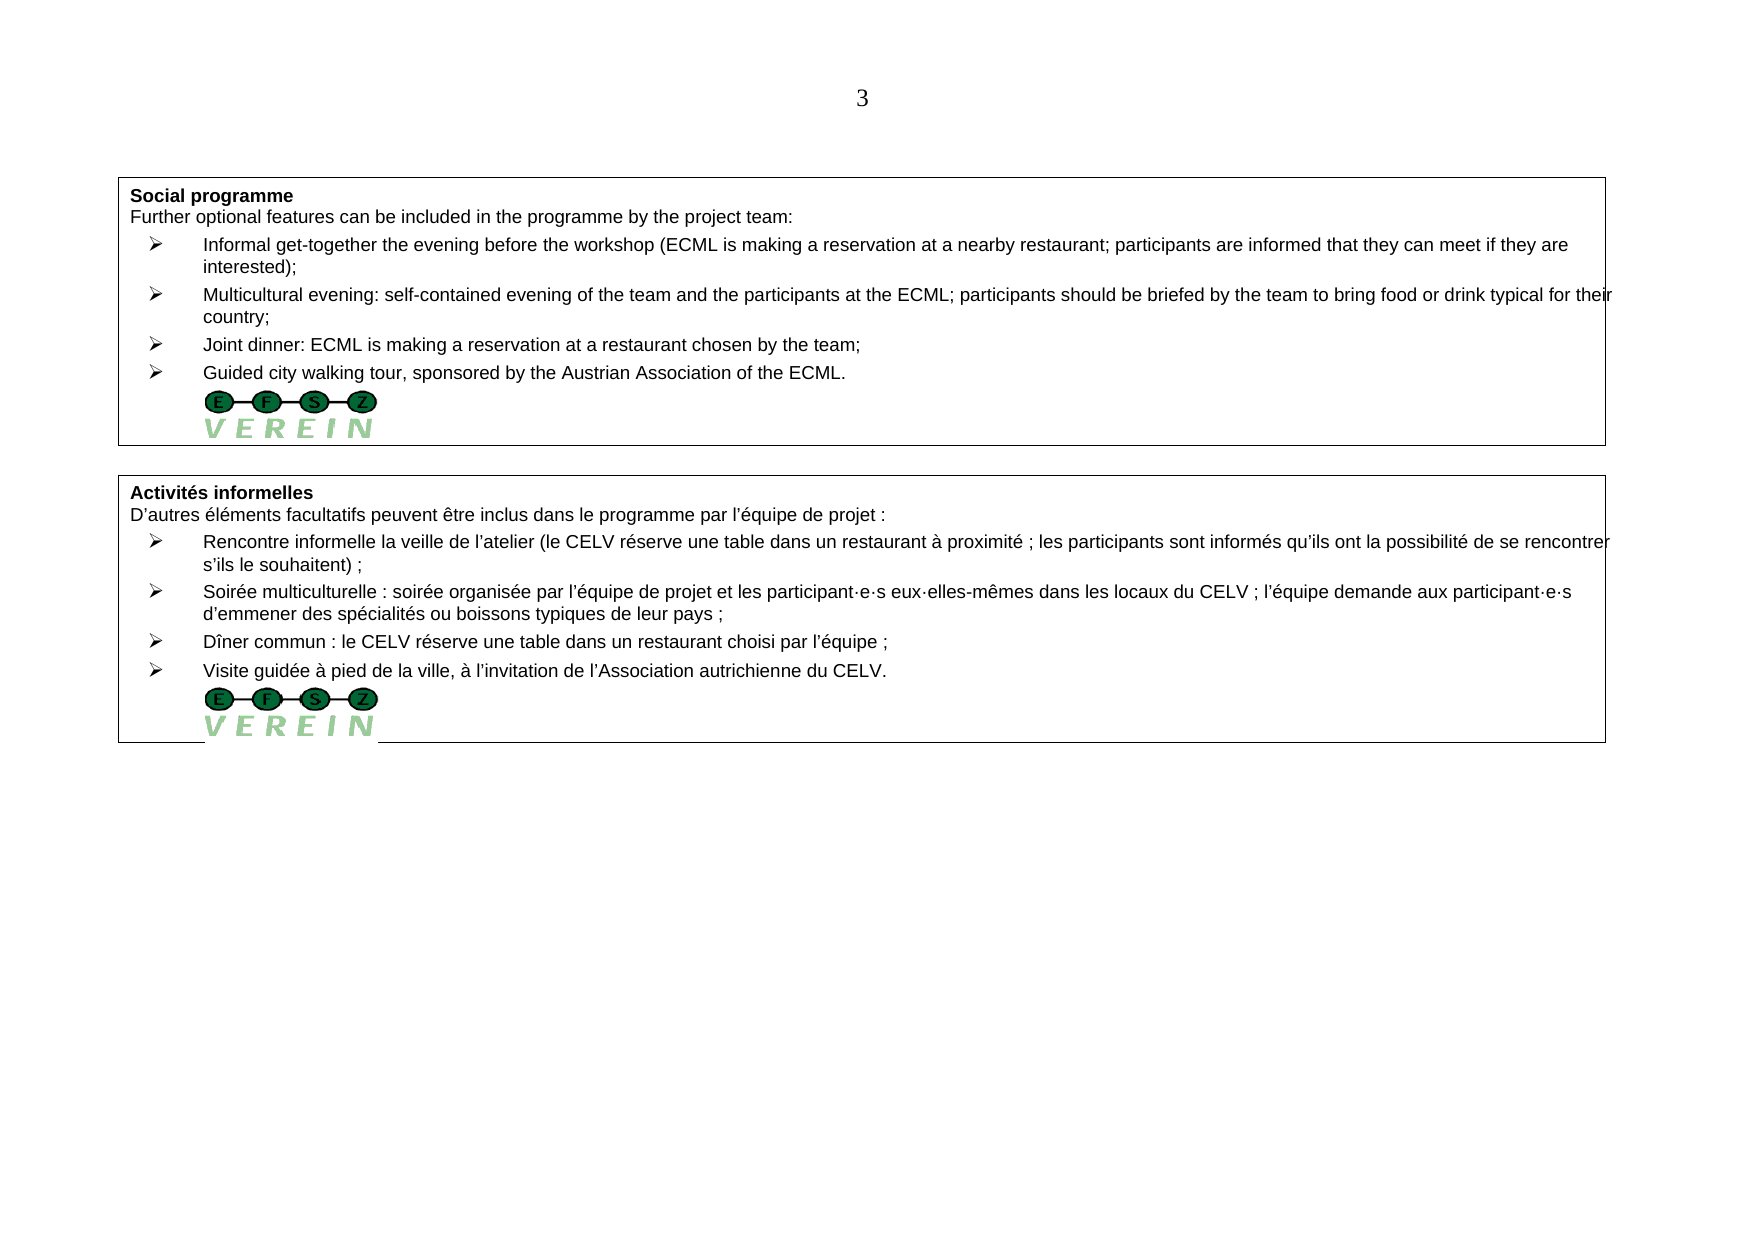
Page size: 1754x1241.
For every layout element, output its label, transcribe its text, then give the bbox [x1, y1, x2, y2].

picture [205, 687, 379, 743]
table_header Activités informelles D’autres éléments facultatifs peuvent être inclus dans le programme par l’équipe de projet : Rencontre informelle la veille de l’atelier (le CELV réserve une table dans un restaurant à proximité ; les participants sont informés qu’ils ont la possibilité de se rencontrer s’ils le souhaitent) ; Soirée multiculturelle : soirée organisée par l’équipe de projet et les participant·e·s eux·elles-mêmes dans les locaux du CELV ; l’équipe demande aux participant·e·s d’emmener des spécialités ou boissons typiques de leur pays ; Dîner commun : le CELV réserve une table dans un restaurant choisi par l’équipe ; Visite guidée à pied de la ville, à l’invitation de l’Association autrichienne du CELV. [119, 476, 1605, 742]
picture [205, 390, 378, 445]
table_header Social programme Further optional features can be included in the programme by the project team: Informal get-together the evening before the workshop (ECML is making a reservation at a nearby restaurant; participants are informed that they can meet if they are interested); Multicultural evening: self-contained evening of the team and the participants at the ECML; participants should be briefed by the team to bring food or drink typical for their country; Joint dinner: ECML is making a reservation at a restaurant chosen by the team; Guided city walking tour, sponsored by the Austrian Association of the ECML. [119, 178, 1605, 445]
